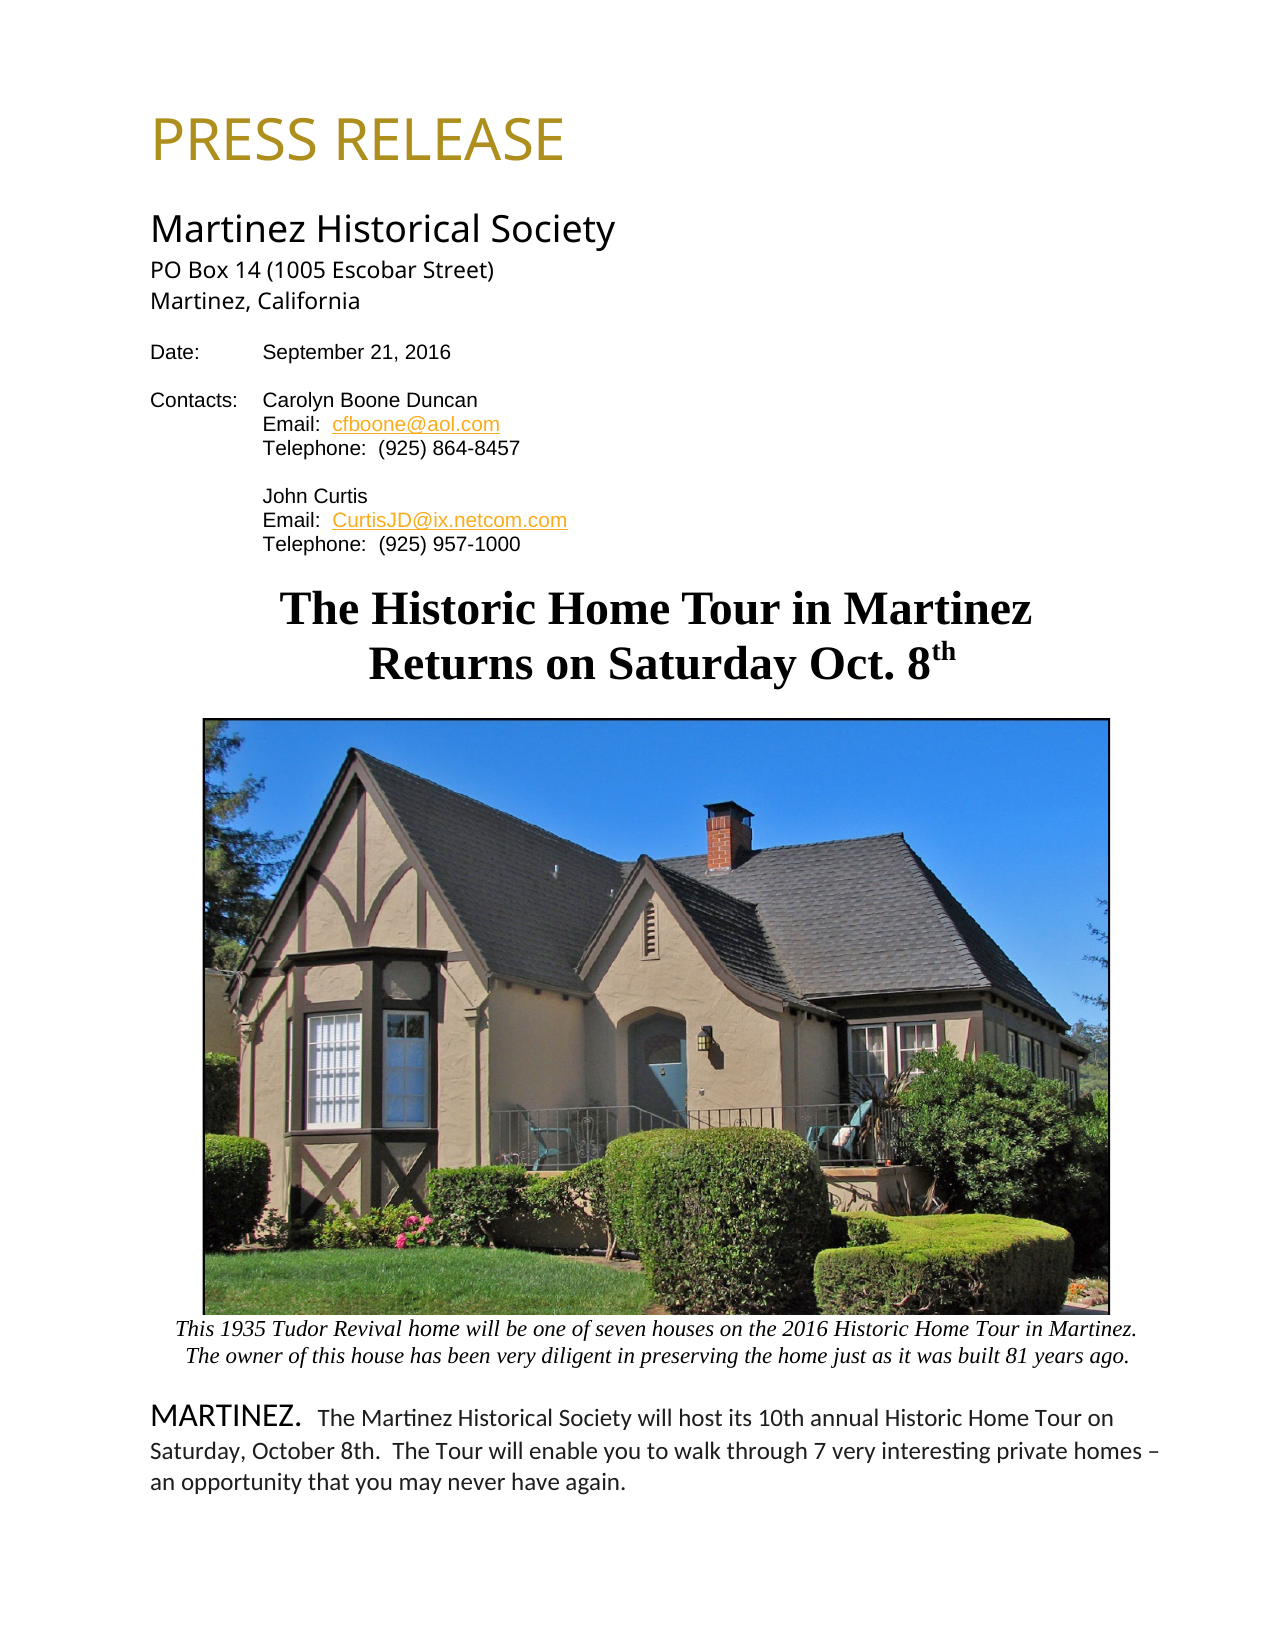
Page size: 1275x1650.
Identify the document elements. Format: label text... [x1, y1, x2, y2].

text John Curtis [150, 484, 1162, 508]
text This 1935 Tudor Revival home will be one of seven houses on the 2016 Historic Home Tour in Martinez. [150, 1314, 1162, 1342]
text Contacts: Carolyn Boone Duncan [150, 388, 1162, 412]
text Telephone: (925) 957-1000 [150, 532, 1162, 556]
text Email: cfboone@aol.com [150, 412, 1162, 436]
text The owner of this house has been very diligent in preserving the home just as it was built 81 years ago. [150, 1342, 1162, 1368]
text The Historic Home Tour in Martinez [150, 579, 1162, 635]
text MARTINEZ. The Martinez Historical Society will host its 10th annual Historic Home Tour on Saturday, October 8th. The Tour will enable you to walk through 7 very interesting private homes – an opportunity that you may never have again. [150, 1394, 1162, 1496]
text Telephone: (925) 864-8457 [150, 436, 1162, 460]
text () [150, 253, 1162, 285]
text Historical Society [150, 202, 1162, 253]
picture [202, 718, 1111, 1315]
text Date: September 21, 2016 [150, 340, 1162, 364]
text PRESS RELEASE [150, 97, 1162, 177]
text Returns on Saturday Oct. 8th [150, 635, 1162, 690]
text Email: CurtisJD@ix.netcom.com [150, 508, 1162, 532]
